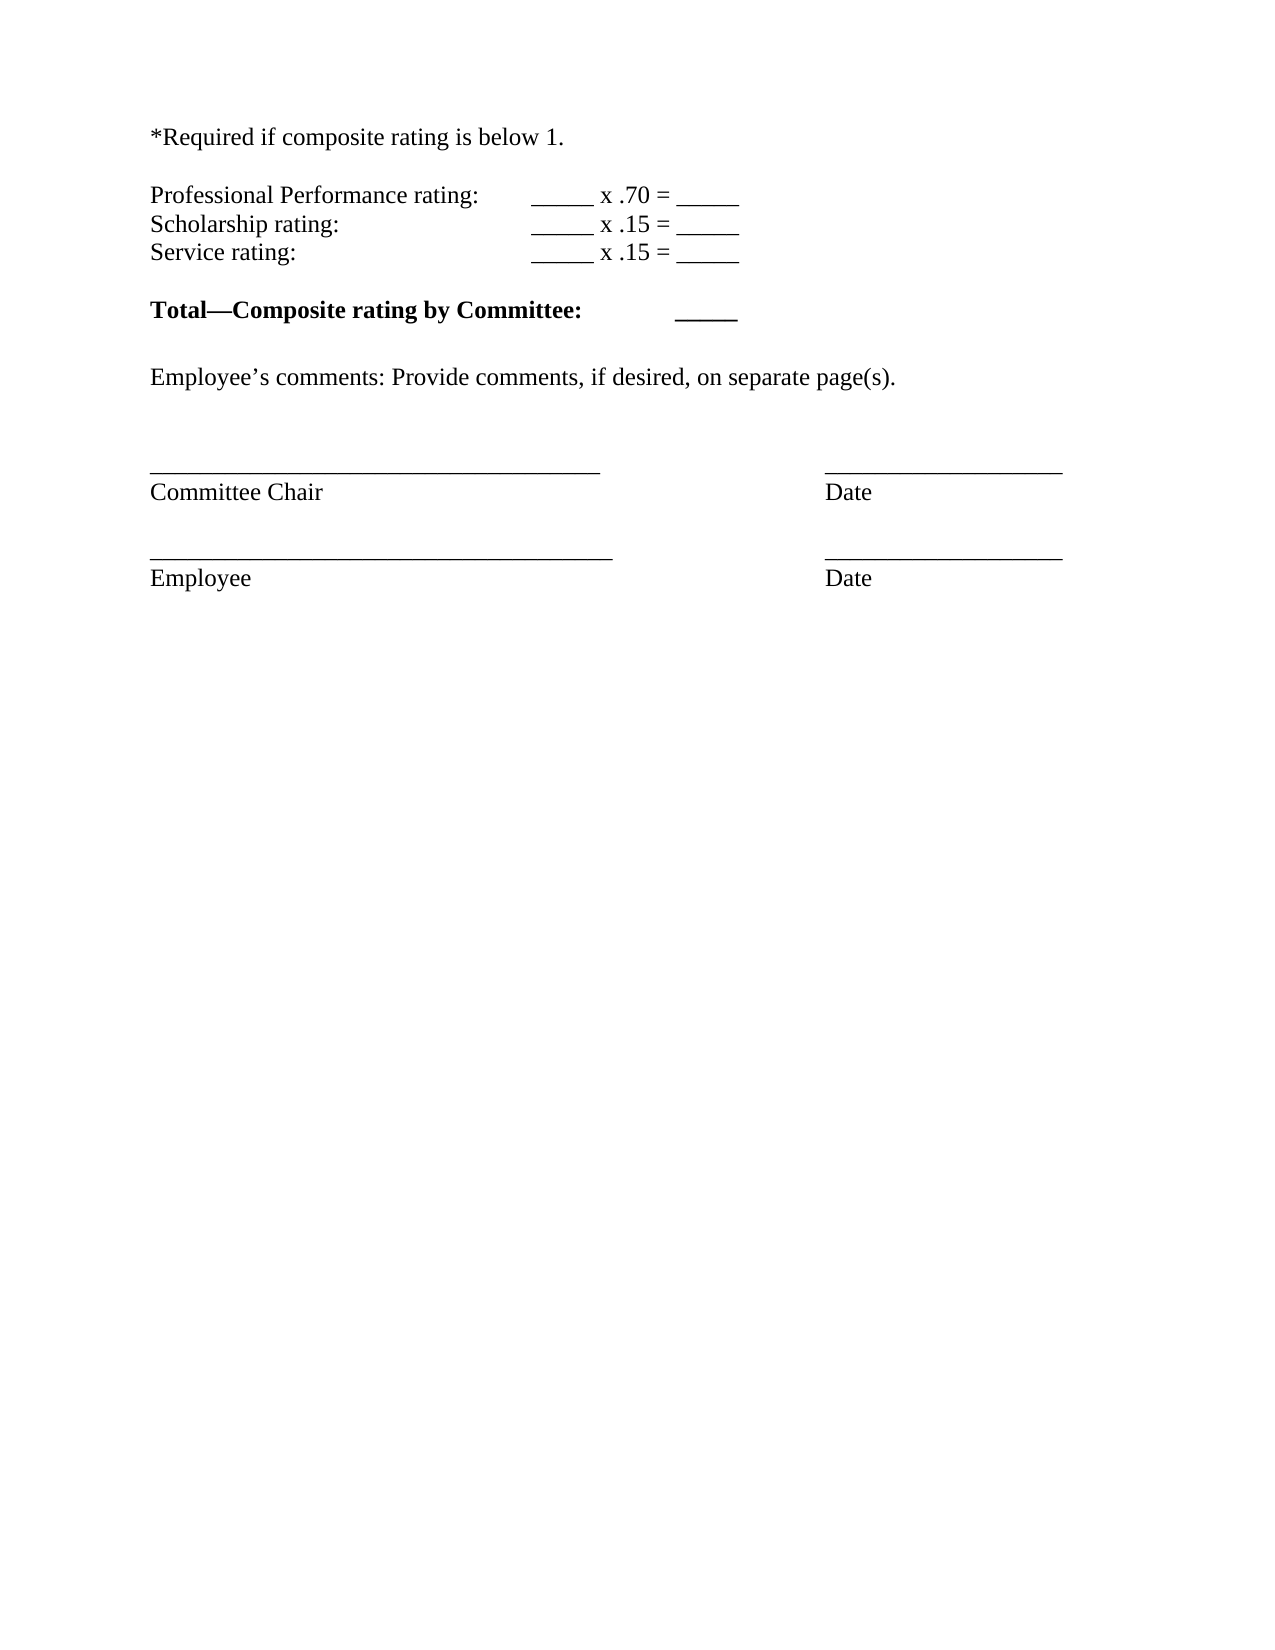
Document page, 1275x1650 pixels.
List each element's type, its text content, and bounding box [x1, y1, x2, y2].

text Employee Date [150, 563, 1125, 591]
text Professional Performance rating: _____ x .70 = _____ [150, 180, 1125, 209]
text *Required if composite rating is below 1. [150, 122, 1125, 151]
text _____________________________________ ___________________ [150, 534, 1125, 563]
text Employee’s comments: Provide comments, if desired, on separate page(s). [150, 362, 1125, 391]
text Total—Composite rating by Committee: _____ [150, 295, 1125, 324]
text ____________________________________ ___________________ [150, 448, 1125, 477]
text Scholarship rating: _____ x .15 = _____ [150, 209, 1125, 237]
text Committee Chair Date [150, 477, 1125, 506]
text Service rating: _____ x .15 = _____ [150, 237, 1125, 266]
